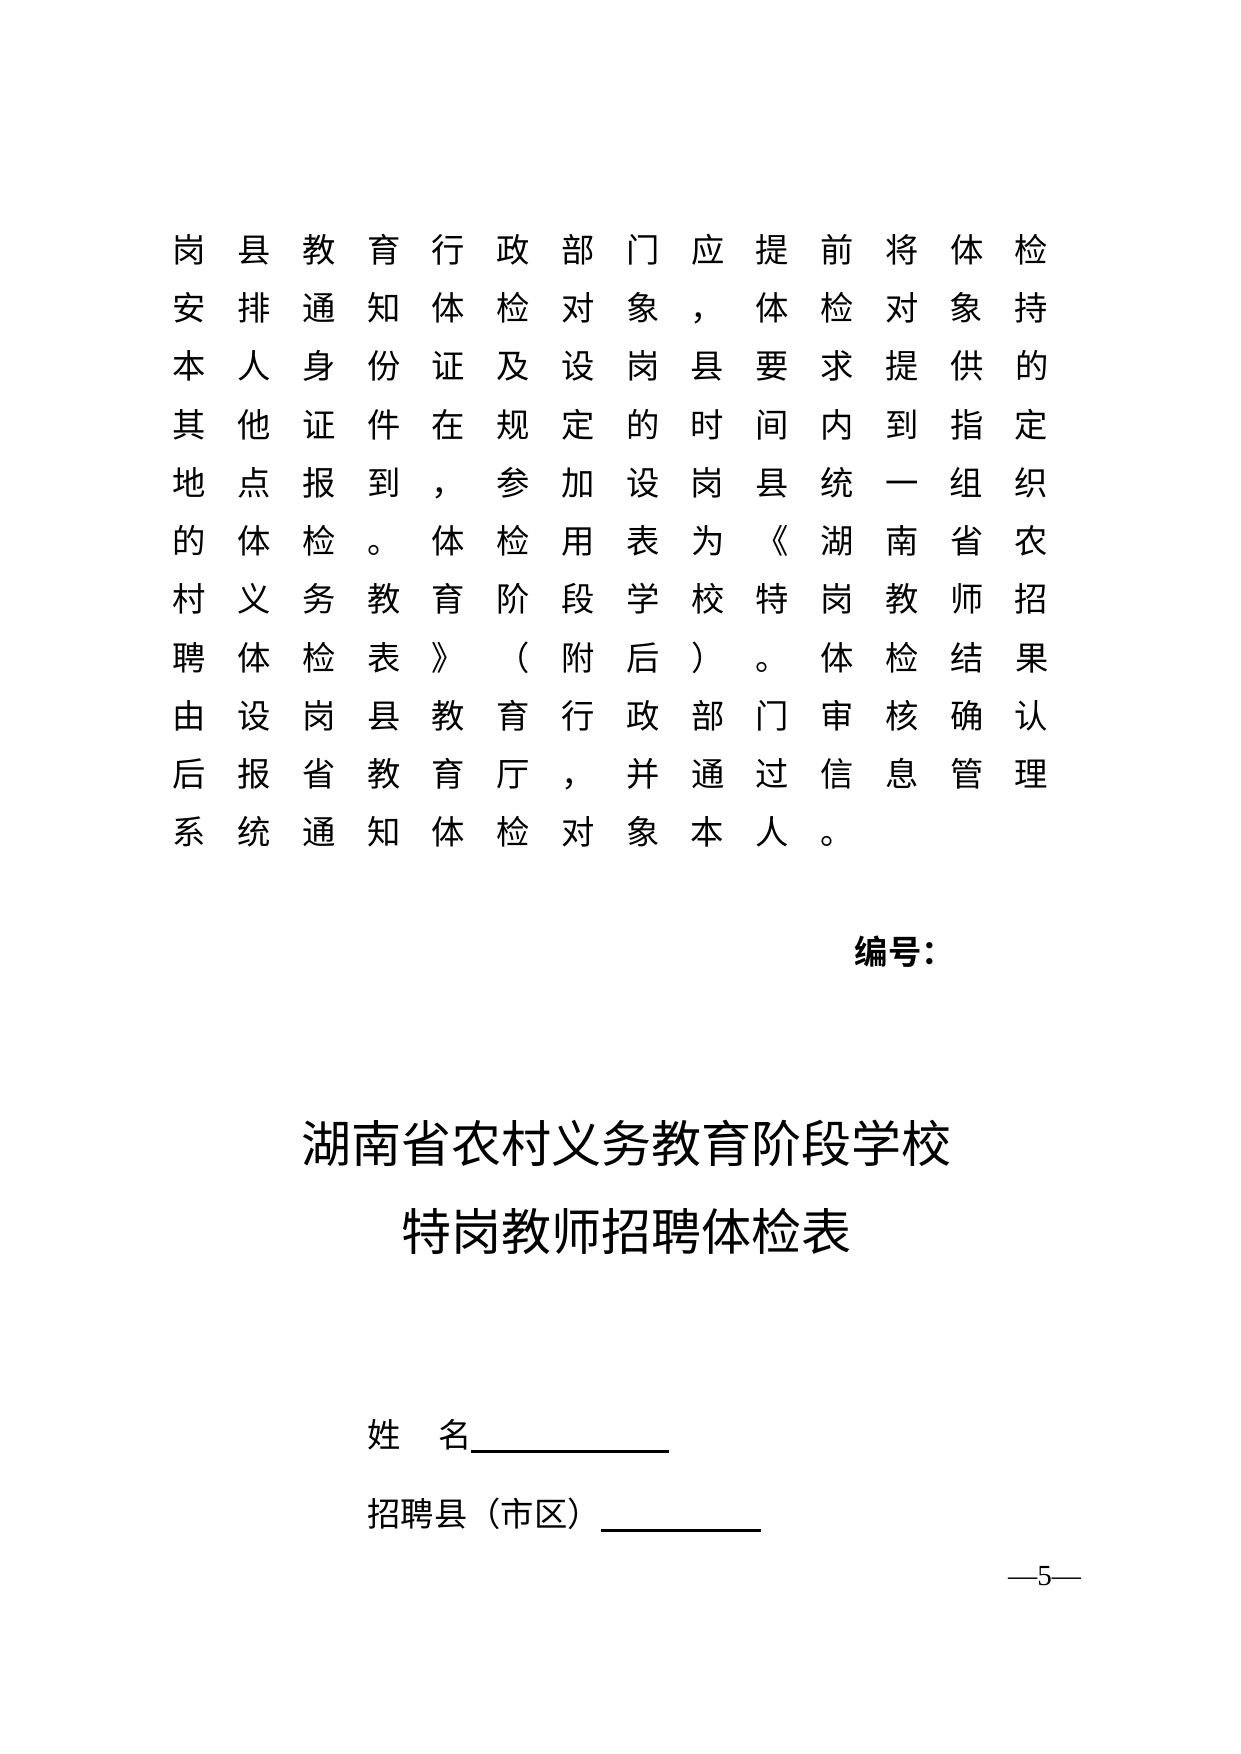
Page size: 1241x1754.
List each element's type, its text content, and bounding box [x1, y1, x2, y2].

text 招聘县（市区） [172, 1463, 1079, 1542]
text 湖南省农村义务教育阶段学校 [172, 1092, 1079, 1180]
text 特岗教师招聘体检表 [172, 1180, 1079, 1267]
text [172, 219, 1079, 859]
text 姓 名 [172, 1384, 1079, 1463]
text 编号： [172, 917, 1079, 976]
